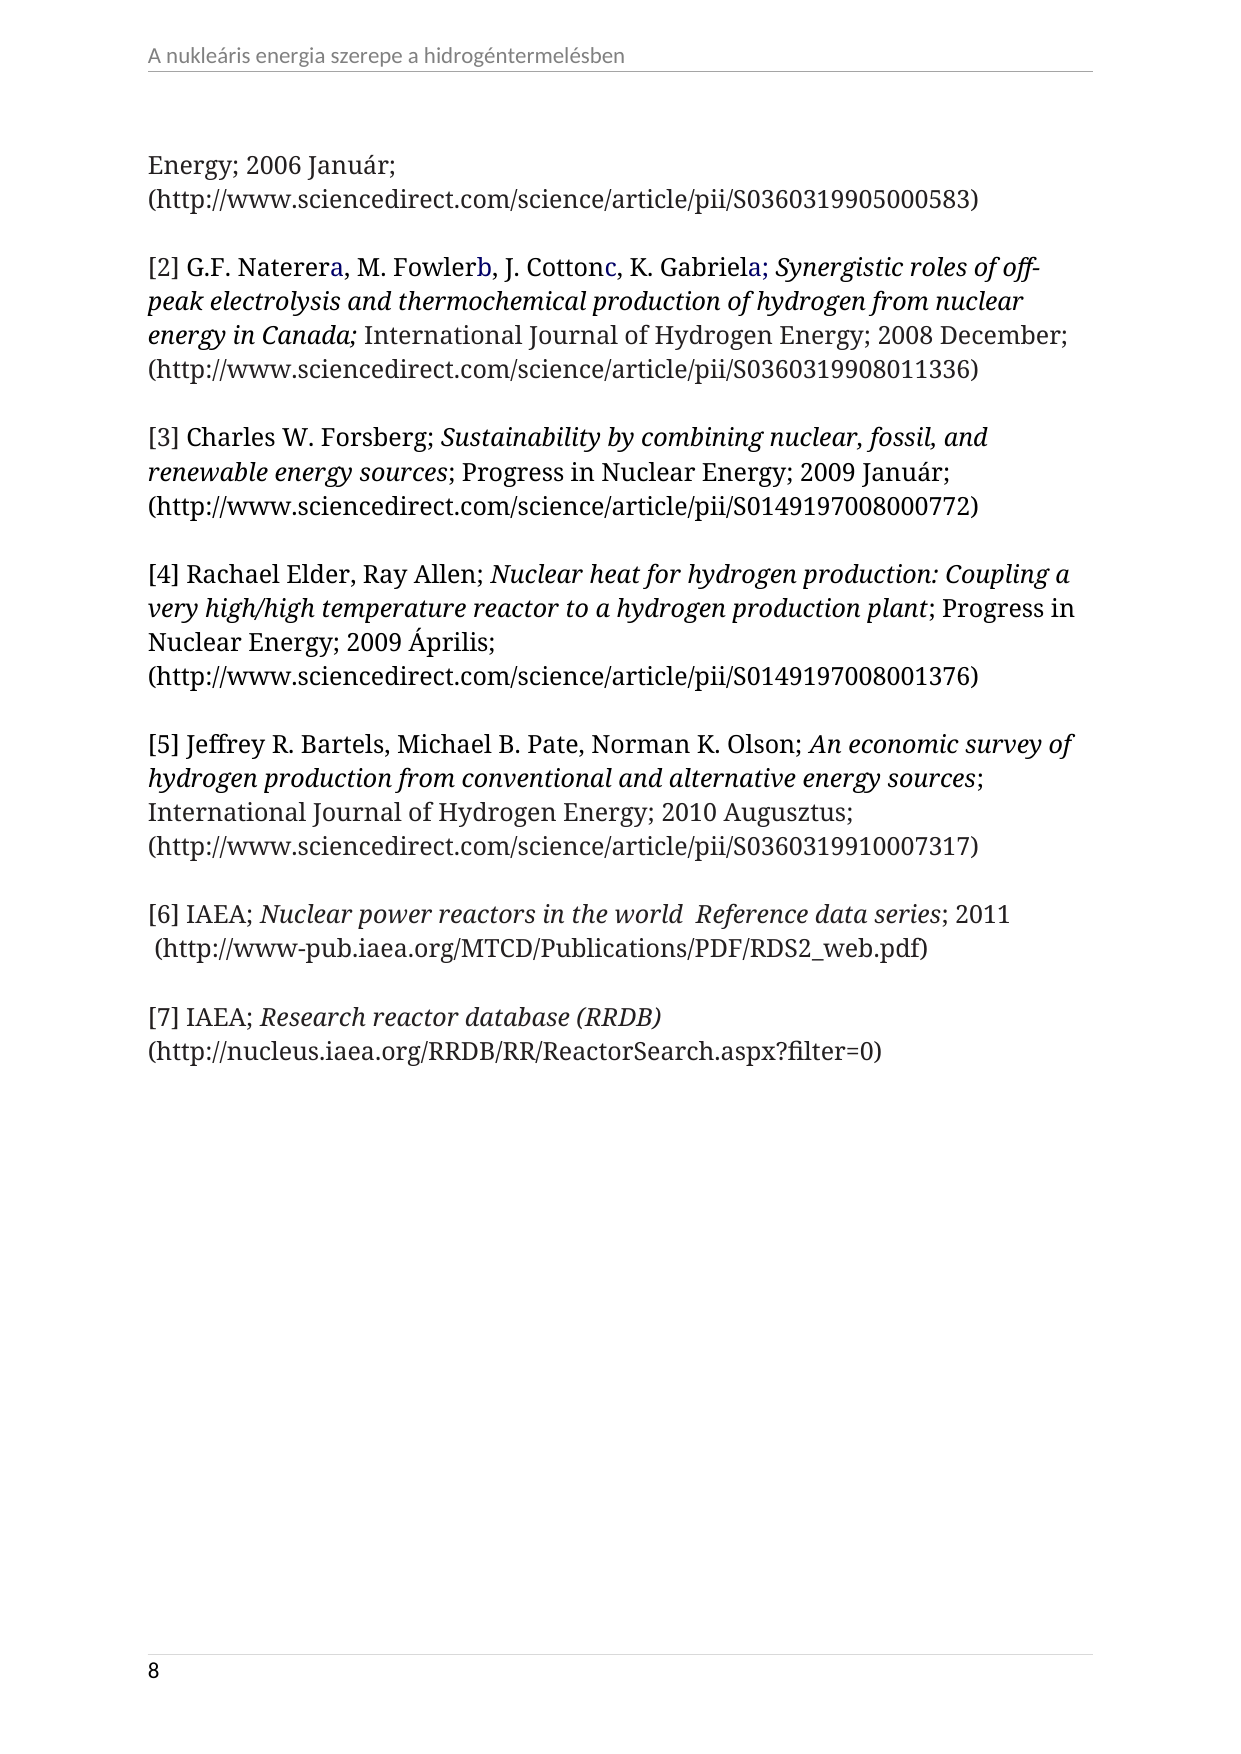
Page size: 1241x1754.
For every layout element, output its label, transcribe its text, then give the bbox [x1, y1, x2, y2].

text (http://www-pub.iaea.org/MTCD/Publications/PDF/RDS2_web.pdf) [148, 931, 1093, 965]
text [148, 148, 1093, 216]
text [2] G.F. Naterera, M. Fowlerb, J. Cottonc, K. Gabriela; Synergistic roles of off-peak electrolysis and thermochemical production of hydrogen from nuclear energy in Canada; International Journal of Hydrogen Energy; 2008 December; (http://www.sciencedirect.com/science/article/pii/S0360319908011336) [148, 250, 1093, 386]
text [3] Charles W. Forsberg; Sustainability by combining nuclear, fossil, and renewable energy sources; Progress in Nuclear Energy; 2009 Január; (http://www.sciencedirect.com/science/article/pii/S0149197008000772) [148, 420, 1093, 522]
text [4] Rachael Elder, Ray Allen; Nuclear heat for hydrogen production: Coupling a very high/high temperature reactor to a hydrogen production plant; Progress in Nuclear Energy; 2009 Április; (http://www.sciencedirect.com/science/article/pii/S0149197008001376) [148, 556, 1093, 693]
text [5] Jeffrey R. Bartels, Michael B. Pate, Norman K. Olson; An economic survey of hydrogen production from conventional and alternative energy sources; International Journal of Hydrogen Energy; 2010 Augusztus; (http://www.sciencedirect.com/science/article/pii/S0360319910007317) [148, 727, 1093, 863]
text [7] IAEA; Research reactor database (RRDB) (http://nucleus.iaea.org/RRDB/RR/ReactorSearch.aspx?filter=0) [148, 999, 1093, 1067]
text [6] IAEA; Nuclear power reactors in the world Reference data series; 2011 [148, 897, 1093, 931]
